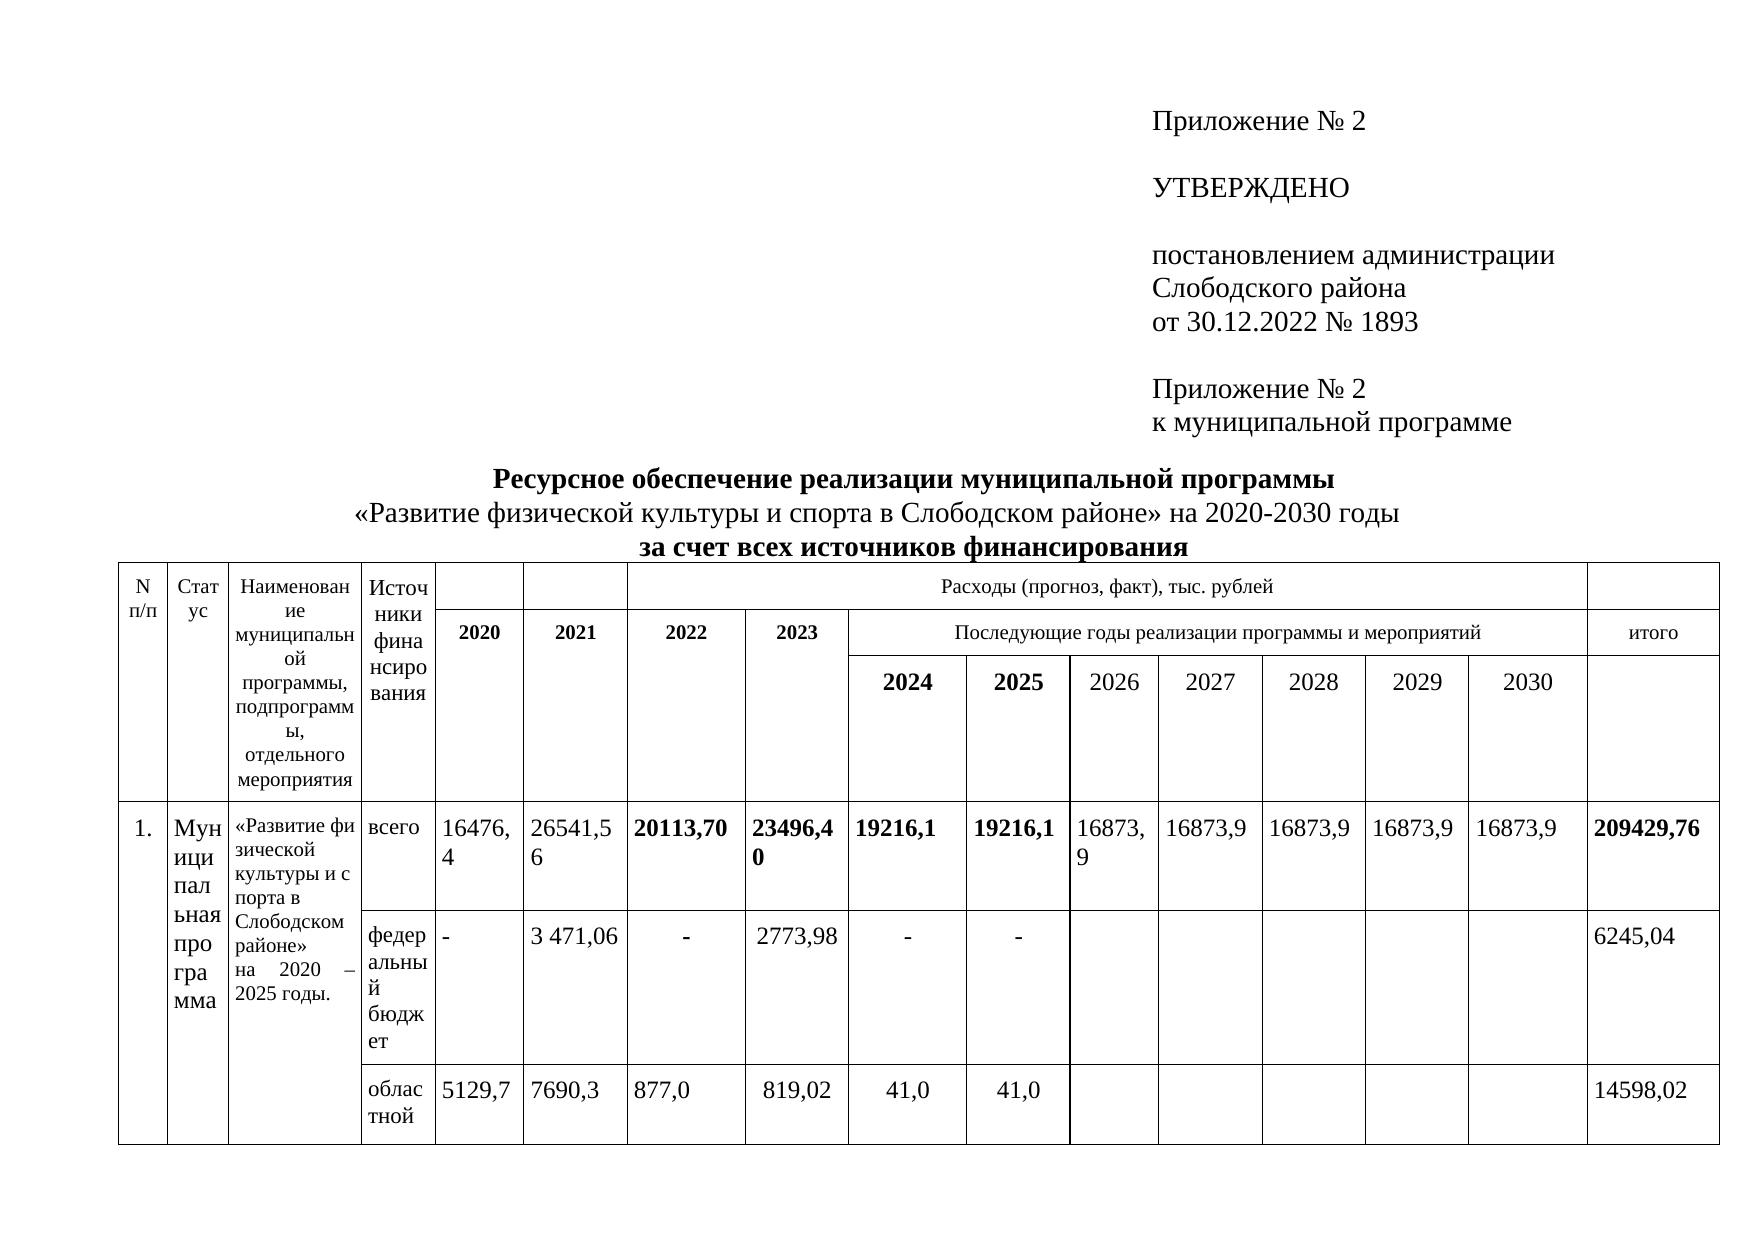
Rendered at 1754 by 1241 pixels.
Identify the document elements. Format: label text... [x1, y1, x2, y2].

table_cell [1366, 911, 1468, 1064]
table_cell 19216,1 [849, 802, 966, 910]
table_cell 2028 [1263, 656, 1365, 801]
table_cell 6245,04 [1588, 911, 1719, 1064]
table_cell [1159, 1065, 1262, 1143]
table_cell 2027 [1159, 656, 1262, 801]
text Приложение № 2 [118, 103, 1636, 136]
table_cell 16873,9 [1366, 802, 1468, 910]
table_header N п/п [119, 563, 167, 801]
table_cell 5129,7 [436, 1065, 523, 1143]
table_cell 2021 [524, 610, 627, 801]
table_cell 2029 [1366, 656, 1468, 801]
text УТВЕРЖДЕНО [118, 170, 1636, 203]
table_cell 16873,9 [1263, 802, 1365, 910]
table_cell 19216,1 [967, 802, 1069, 910]
text Приложение № 2 [118, 371, 1636, 404]
table_cell 26541,56 [524, 802, 627, 910]
table_cell [1071, 911, 1158, 1064]
text «Развитие физической культуры и спорта в Слободском районе» на 2020-2030 годы [118, 495, 1636, 529]
table_cell [1588, 656, 1719, 801]
table_cell 20113,70 [628, 802, 745, 910]
table_cell [1263, 1065, 1365, 1143]
table_cell 2025 [967, 656, 1069, 801]
table_cell - [436, 911, 523, 1064]
table_cell [1071, 1065, 1158, 1143]
table_cell 2773,98 [746, 911, 848, 1064]
table_cell - [967, 911, 1069, 1064]
table_cell всего [362, 802, 435, 910]
text Слободского района [118, 270, 1636, 304]
text за счет всех источников финансирования [118, 529, 1636, 562]
table_cell 2024 [849, 656, 966, 801]
table_cell [1159, 911, 1262, 1064]
table_cell 2030 [1469, 656, 1587, 801]
table_cell Муниципальная программа [168, 802, 228, 1143]
table_cell 14598,02 [1588, 1065, 1719, 1143]
table_cell 7690,3 [524, 1065, 627, 1143]
table_header [1588, 563, 1719, 609]
table_cell 877,0 [628, 1065, 745, 1143]
table_cell 3 471,06 [524, 911, 627, 1064]
table_cell 23496,40 [746, 802, 848, 910]
table_cell [1366, 1065, 1468, 1143]
table_cell - [628, 911, 745, 1064]
table_cell 41,0 [967, 1065, 1069, 1143]
table_cell итого [1588, 610, 1719, 655]
table_cell 41,0 [849, 1065, 966, 1143]
table_cell 2026 [1071, 656, 1158, 801]
table_cell [1469, 911, 1587, 1064]
table_cell 16873,9 [1469, 802, 1587, 910]
table_cell 819,02 [746, 1065, 848, 1143]
table_header Источники финансирования [362, 563, 435, 801]
table_cell Последующие годы реализации программы и мероприятий [849, 610, 1587, 655]
table_header Наименование муниципальной программы, подпрограммы, отдельного мероприятия [229, 563, 361, 801]
table_cell «Развитие физической культуры и спорта в Слободском районе» на 2020 – 2025 годы. [229, 802, 361, 1143]
table_cell 1. [119, 802, 167, 1143]
table_cell 16476,4 [436, 802, 523, 910]
table_cell 16873,9 [1071, 802, 1158, 910]
table_cell федеральный бюджет [362, 911, 435, 1064]
text к муниципальной программе [118, 404, 1636, 438]
table_cell 2020 [436, 610, 523, 801]
table_cell 2023 [746, 610, 848, 801]
text Ресурсное обеспечение реализации муниципальной программы [118, 462, 1636, 495]
table_cell областной бюджет [362, 1065, 435, 1143]
table_cell 209429,76 [1588, 802, 1719, 910]
table_cell [1469, 1065, 1587, 1143]
text постановлением администрации [118, 237, 1636, 270]
table_cell [1263, 911, 1365, 1064]
table_header [524, 563, 627, 609]
table_cell - [849, 911, 966, 1064]
table_header [436, 563, 523, 609]
table_cell 2022 [628, 610, 745, 801]
text от 30.12.2022 № 1893 [118, 304, 1636, 337]
table_cell 16873,9 [1159, 802, 1262, 910]
table_header Расходы (прогноз, факт), тыс. рублей [628, 563, 1587, 609]
table_header Статус [168, 563, 228, 801]
